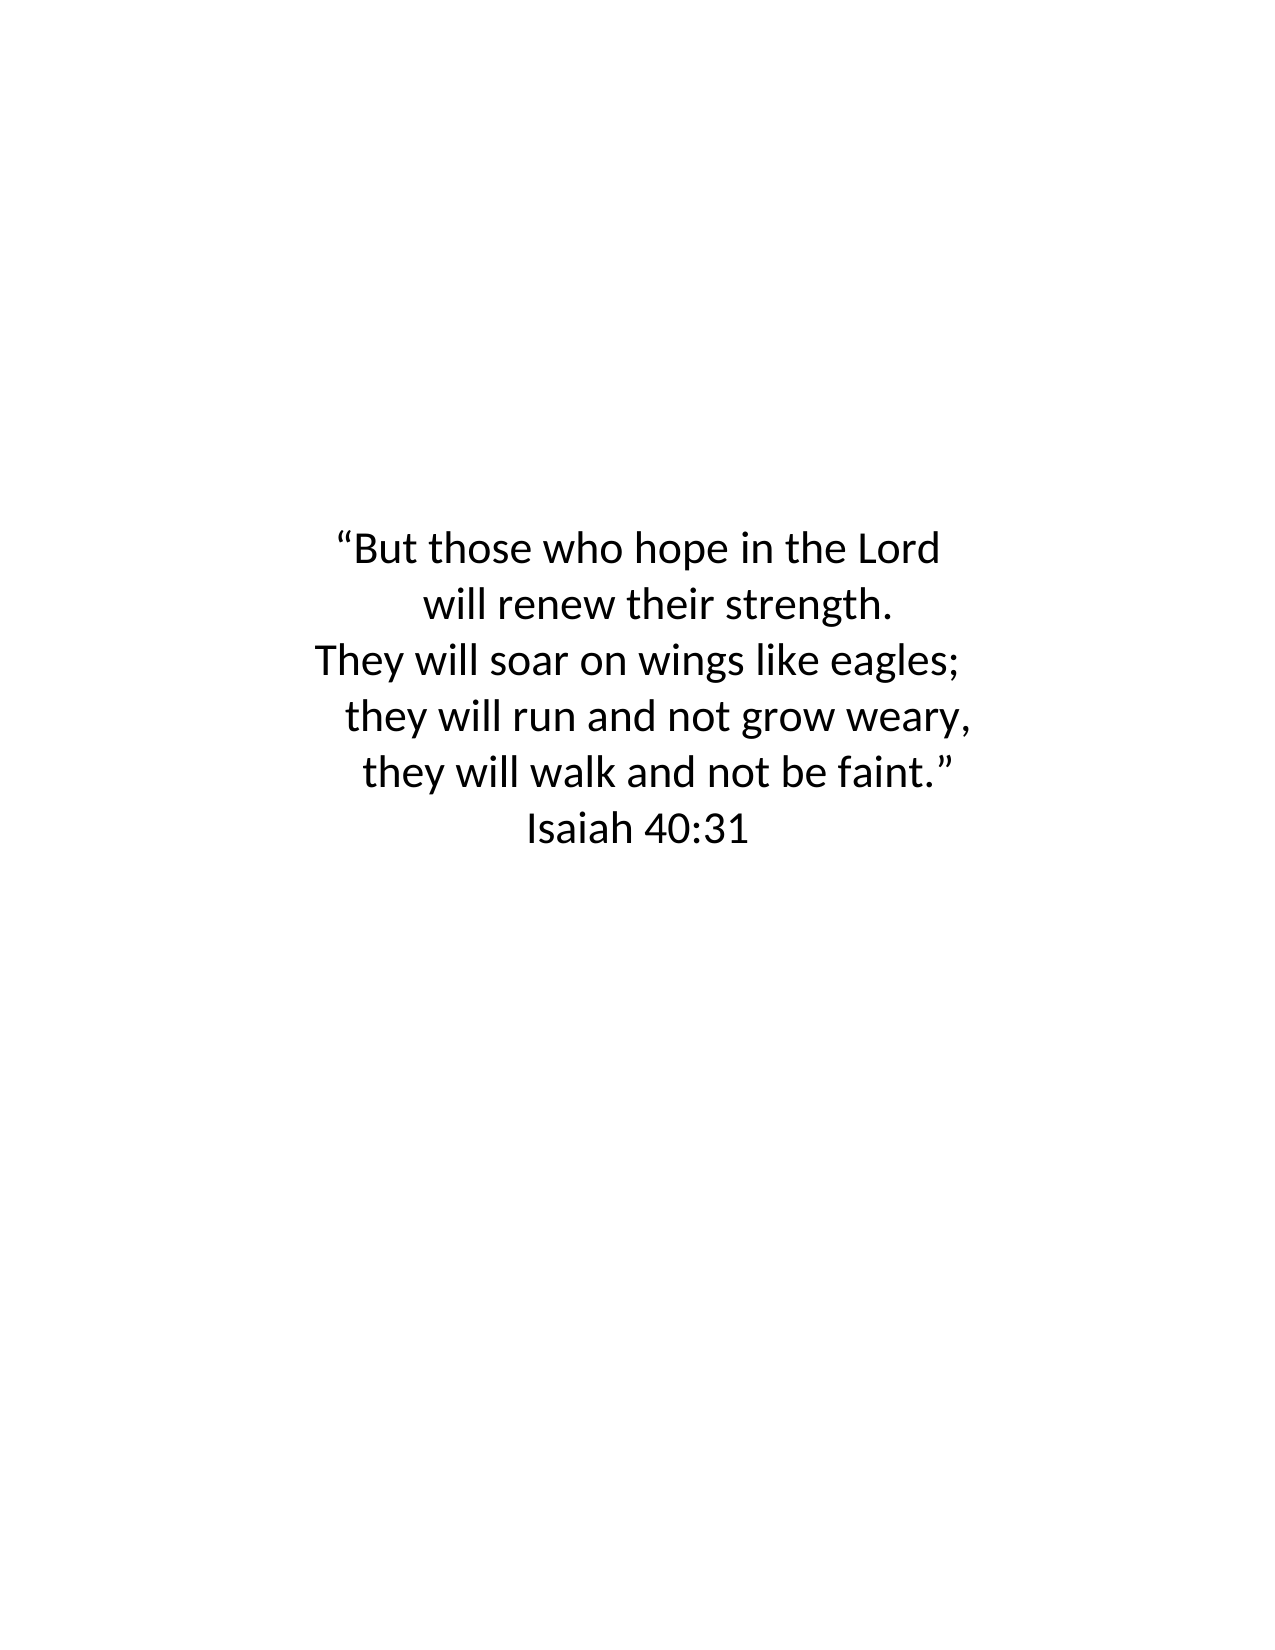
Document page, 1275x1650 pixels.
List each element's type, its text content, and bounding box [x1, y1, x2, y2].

text “But those who hope in the Lord will renew their strength. They will soar on wings like eagles; they will run and not grow weary, they will walk and not be faint.” [150, 519, 1125, 799]
text Isaiah 40:31 [150, 799, 1125, 855]
